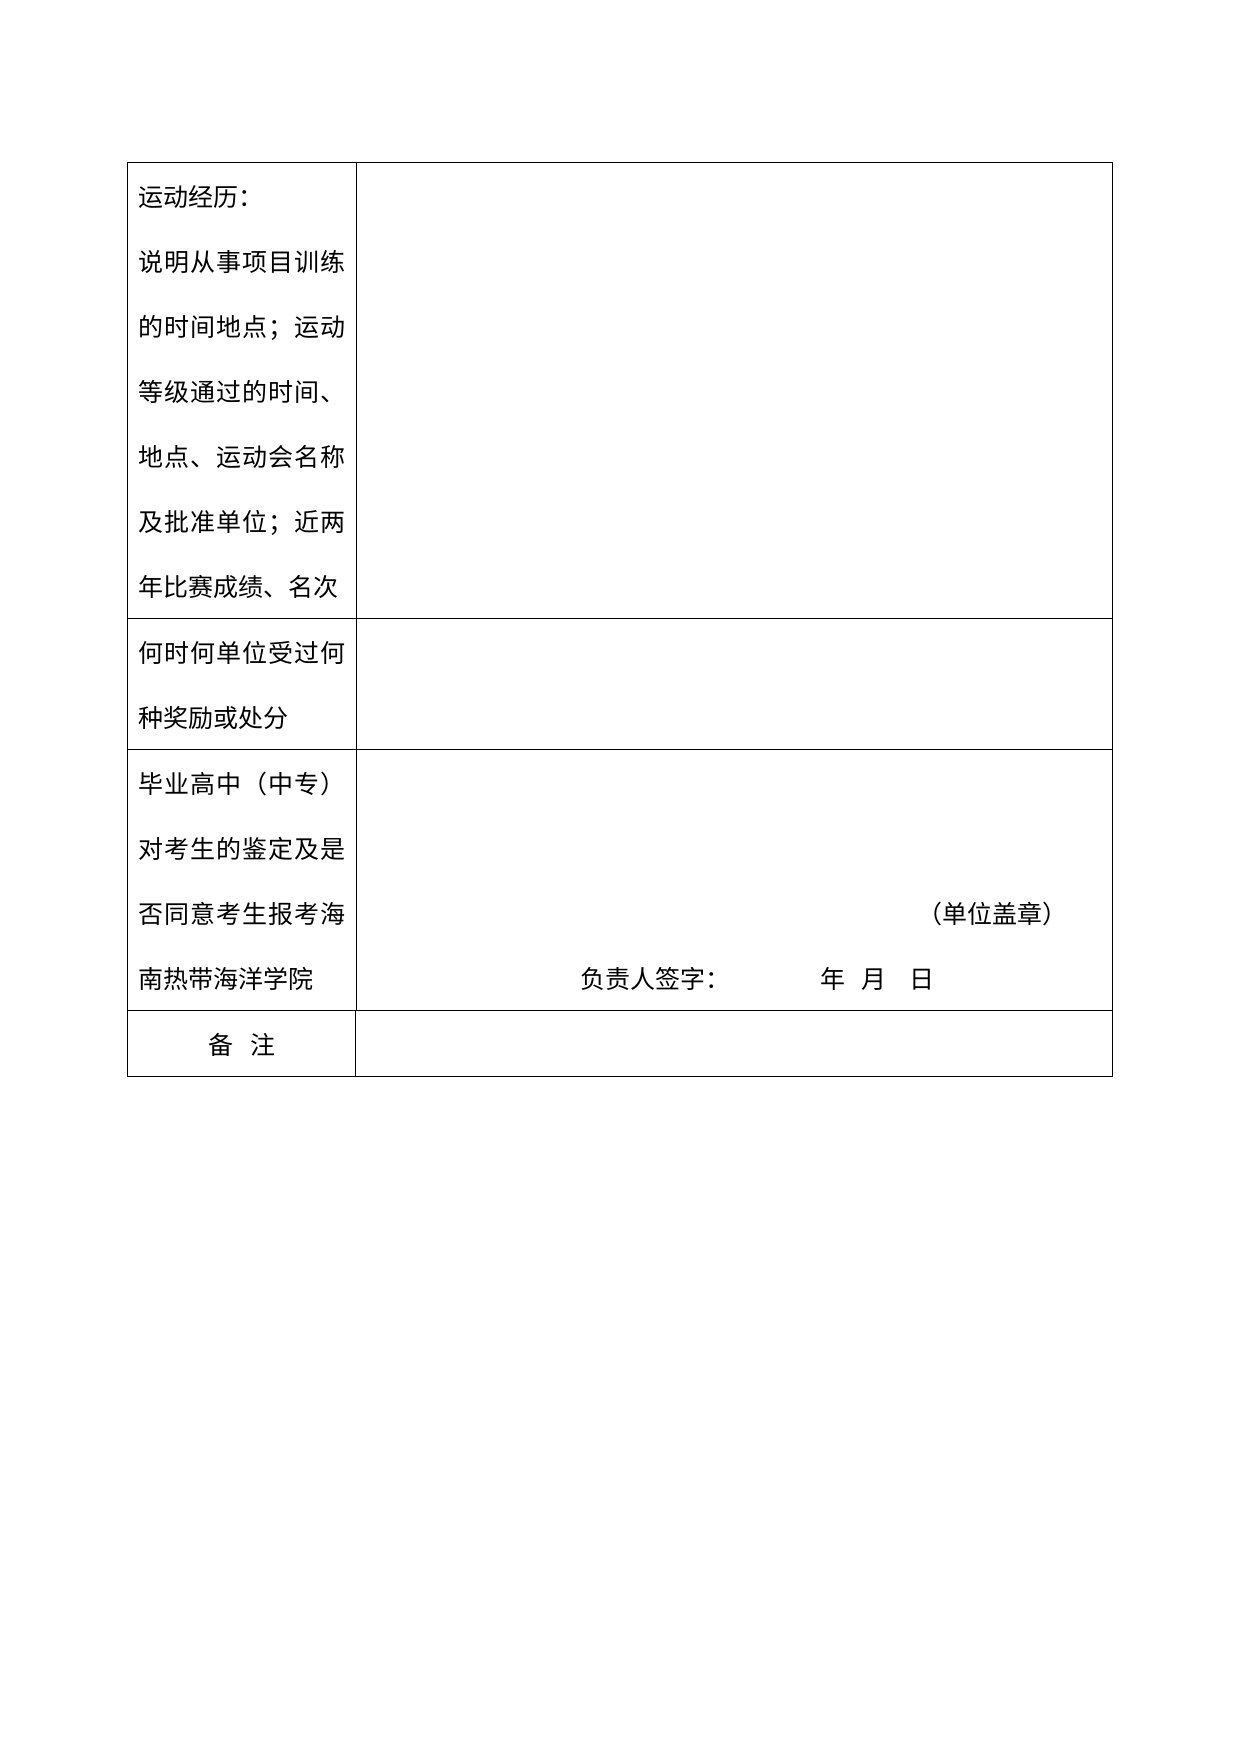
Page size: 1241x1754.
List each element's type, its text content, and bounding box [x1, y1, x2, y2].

table_cell 运动经历： 说明从事项目训练的时间地点；运动等级通过的时间、地点、运动会名称及批准单位；近两年比赛成绩、名次 [128, 163, 356, 618]
table_cell 毕业高中（中专）对考生的鉴定及是否同意考生报考海南热带海洋学院 [128, 750, 356, 1010]
table_cell [357, 619, 1112, 749]
table_cell [356, 1011, 1112, 1076]
table_cell [357, 163, 1112, 618]
table_cell 备 注 [128, 1011, 355, 1076]
table_cell 何时何单位受过何种奖励或处分 [128, 619, 356, 749]
table_cell （单位盖章） 负责人签字： 年 月 日 [357, 750, 1112, 1010]
